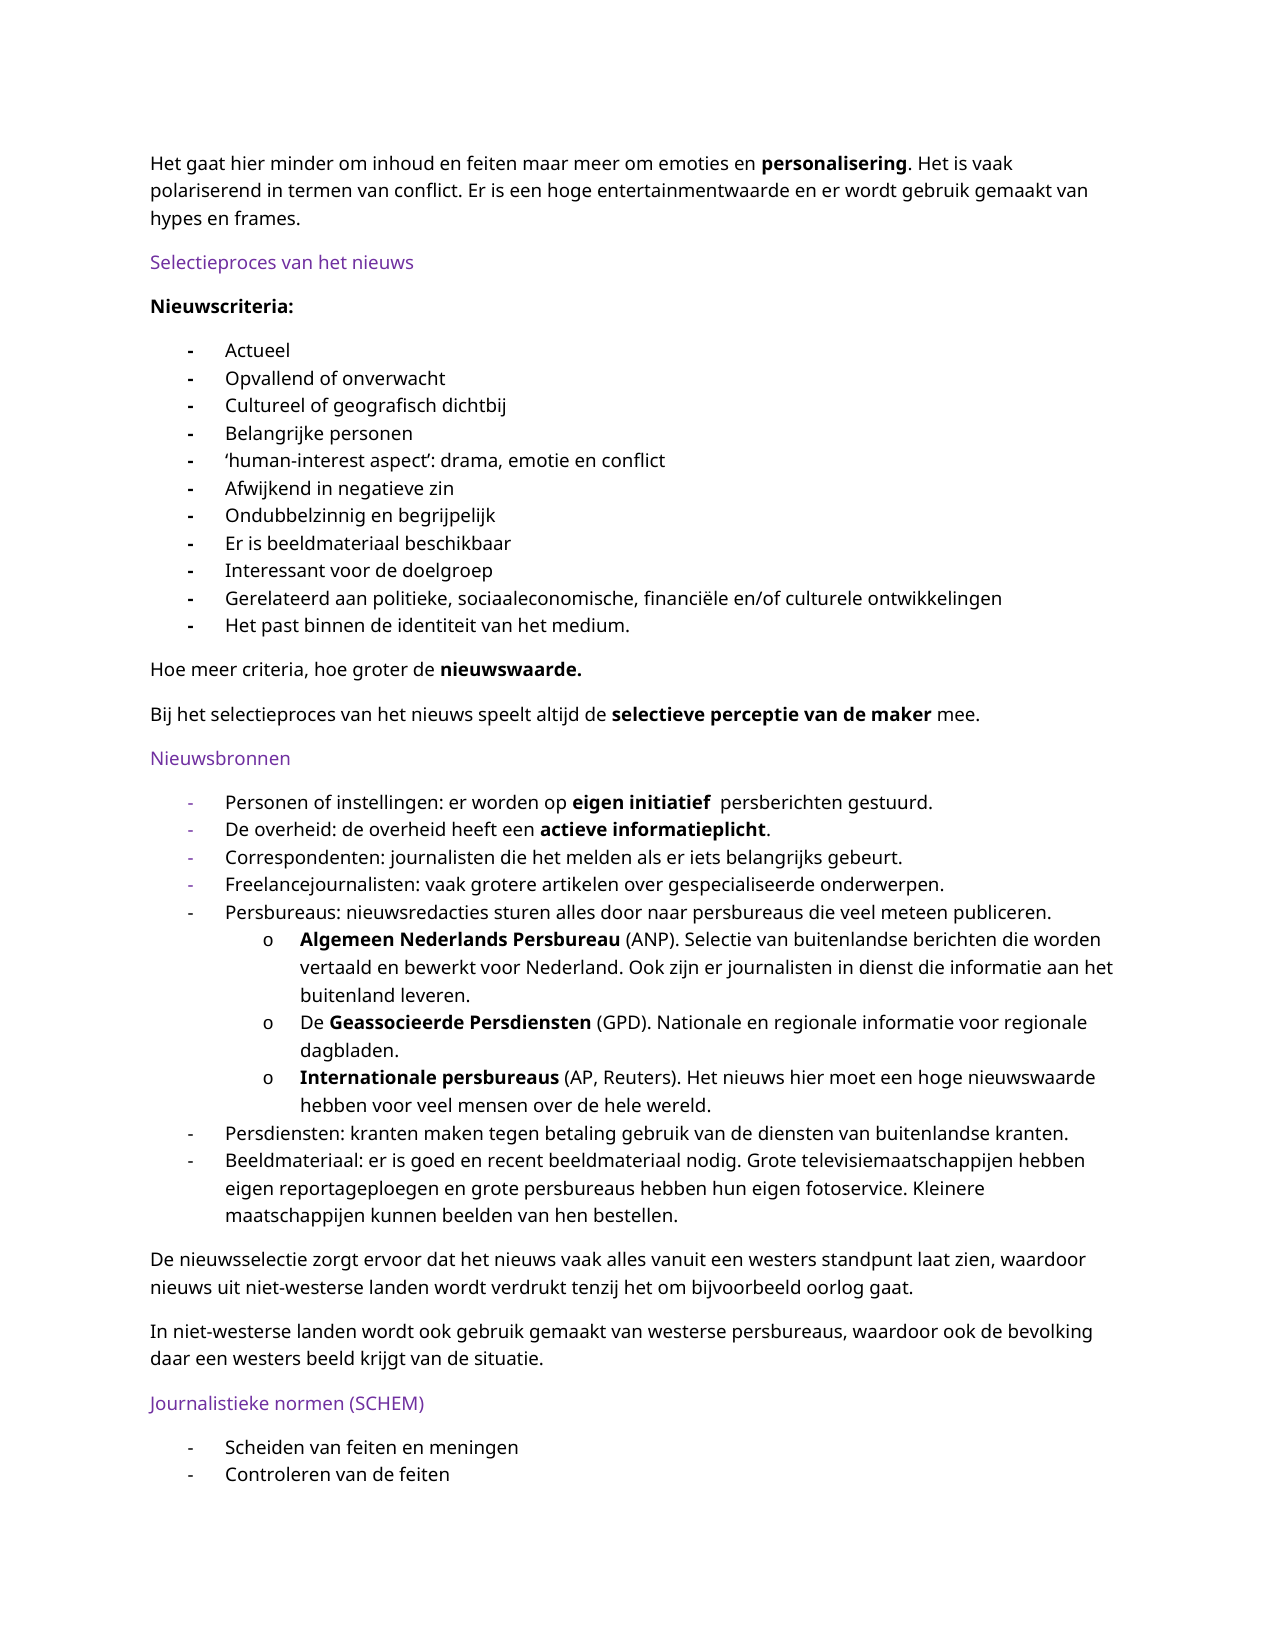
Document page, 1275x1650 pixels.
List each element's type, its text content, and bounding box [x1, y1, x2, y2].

list Cultureel of geografisch dichtbij [187, 392, 1125, 418]
list Beeldmateriaal: er is goed en recent beeldmateriaal nodig. Grote televisiemaatschappijen hebben eigen reportageploegen en grote persbureaus hebben hun eigen fotoservice. Kleinere maatschappijen kunnen beelden van hen bestellen. [187, 1147, 1125, 1228]
list Afwijkend in negatieve zin [187, 475, 1125, 501]
text Selectieproces van het nieuws [150, 249, 1125, 275]
list ‘human-interest aspect’: drama, emotie en conflict [187, 447, 1125, 473]
list De Geassocieerde Persdiensten (GPD). Nationale en regionale informatie voor regionale dagbladen. [262, 1009, 1125, 1063]
list Persbureaus: nieuwsredacties sturen alles door naar persbureaus die veel meteen publiceren. [187, 899, 1125, 925]
text Journalistieke normen (SCHEM) [150, 1390, 1125, 1415]
text In niet-westerse landen wordt ook gebruik gemaakt van westerse persbureaus, waardoor ook de bevolking daar een westers beeld krijgt van de situatie. [150, 1318, 1125, 1371]
text Nieuwscriteria: [150, 293, 1125, 319]
list Gerelateerd aan politieke, sociaaleconomische, financiële en/of culturele ontwikkelingen [187, 585, 1125, 611]
list Internationale persbureaus (AP, Reuters). Het nieuws hier moet een hoge nieuwswaarde hebben voor veel mensen over de hele wereld. [262, 1064, 1125, 1118]
text Nieuwsbronnen [150, 745, 1125, 771]
list Er is beeldmateriaal beschikbaar [187, 530, 1125, 556]
list De overheid: de overheid heeft een actieve informatieplicht. [187, 817, 1125, 842]
text Bij het selectieproces van het nieuws speelt altijd de selectieve perceptie van de maker mee. [150, 701, 1125, 726]
list Personen of instellingen: er worden op eigen initiatief persberichten gestuurd. [187, 789, 1125, 815]
list Belangrijke personen [187, 420, 1125, 446]
list Het past binnen de identiteit van het medium. [187, 612, 1125, 638]
list Freelancejournalisten: vaak grotere artikelen over gespecialiseerde onderwerpen. [187, 872, 1125, 897]
list Opvallend of onverwacht [187, 365, 1125, 391]
list Actueel [187, 337, 1125, 363]
list Algemeen Nederlands Persbureau (ANP). Selectie van buitenlandse berichten die worden vertaald en bewerkt voor Nederland. Ook zijn er journalisten in dienst die informatie aan het buitenland leveren. [262, 927, 1125, 1007]
list Controleren van de feiten [187, 1461, 1125, 1487]
list Ondubbelzinnig en begrijpelijk [187, 502, 1125, 528]
text Hoe meer criteria, hoe groter de nieuwswaarde. [150, 657, 1125, 682]
text De nieuwsselectie zorgt ervoor dat het nieuws vaak alles vanuit een westers standpunt laat zien, waardoor nieuws uit niet-westerse landen wordt verdrukt tenzij het om bijvoorbeeld oorlog gaat. [150, 1246, 1125, 1299]
list Scheiden van feiten en meningen [187, 1434, 1125, 1459]
list Correspondenten: journalisten die het melden als er iets belangrijks gebeurt. [187, 844, 1125, 870]
list Persdiensten: kranten maken tegen betaling gebruik van de diensten van buitenlandse kranten. [187, 1120, 1125, 1145]
list Interessant voor de doelgroep [187, 557, 1125, 583]
text Het gaat hier minder om inhoud en feiten maar meer om emoties en personalisering. Het is vaak polariserend in termen van conflict. Er is een hoge entertainmentwaarde en er wordt gebruik gemaakt van hypes en frames. [150, 150, 1125, 231]
